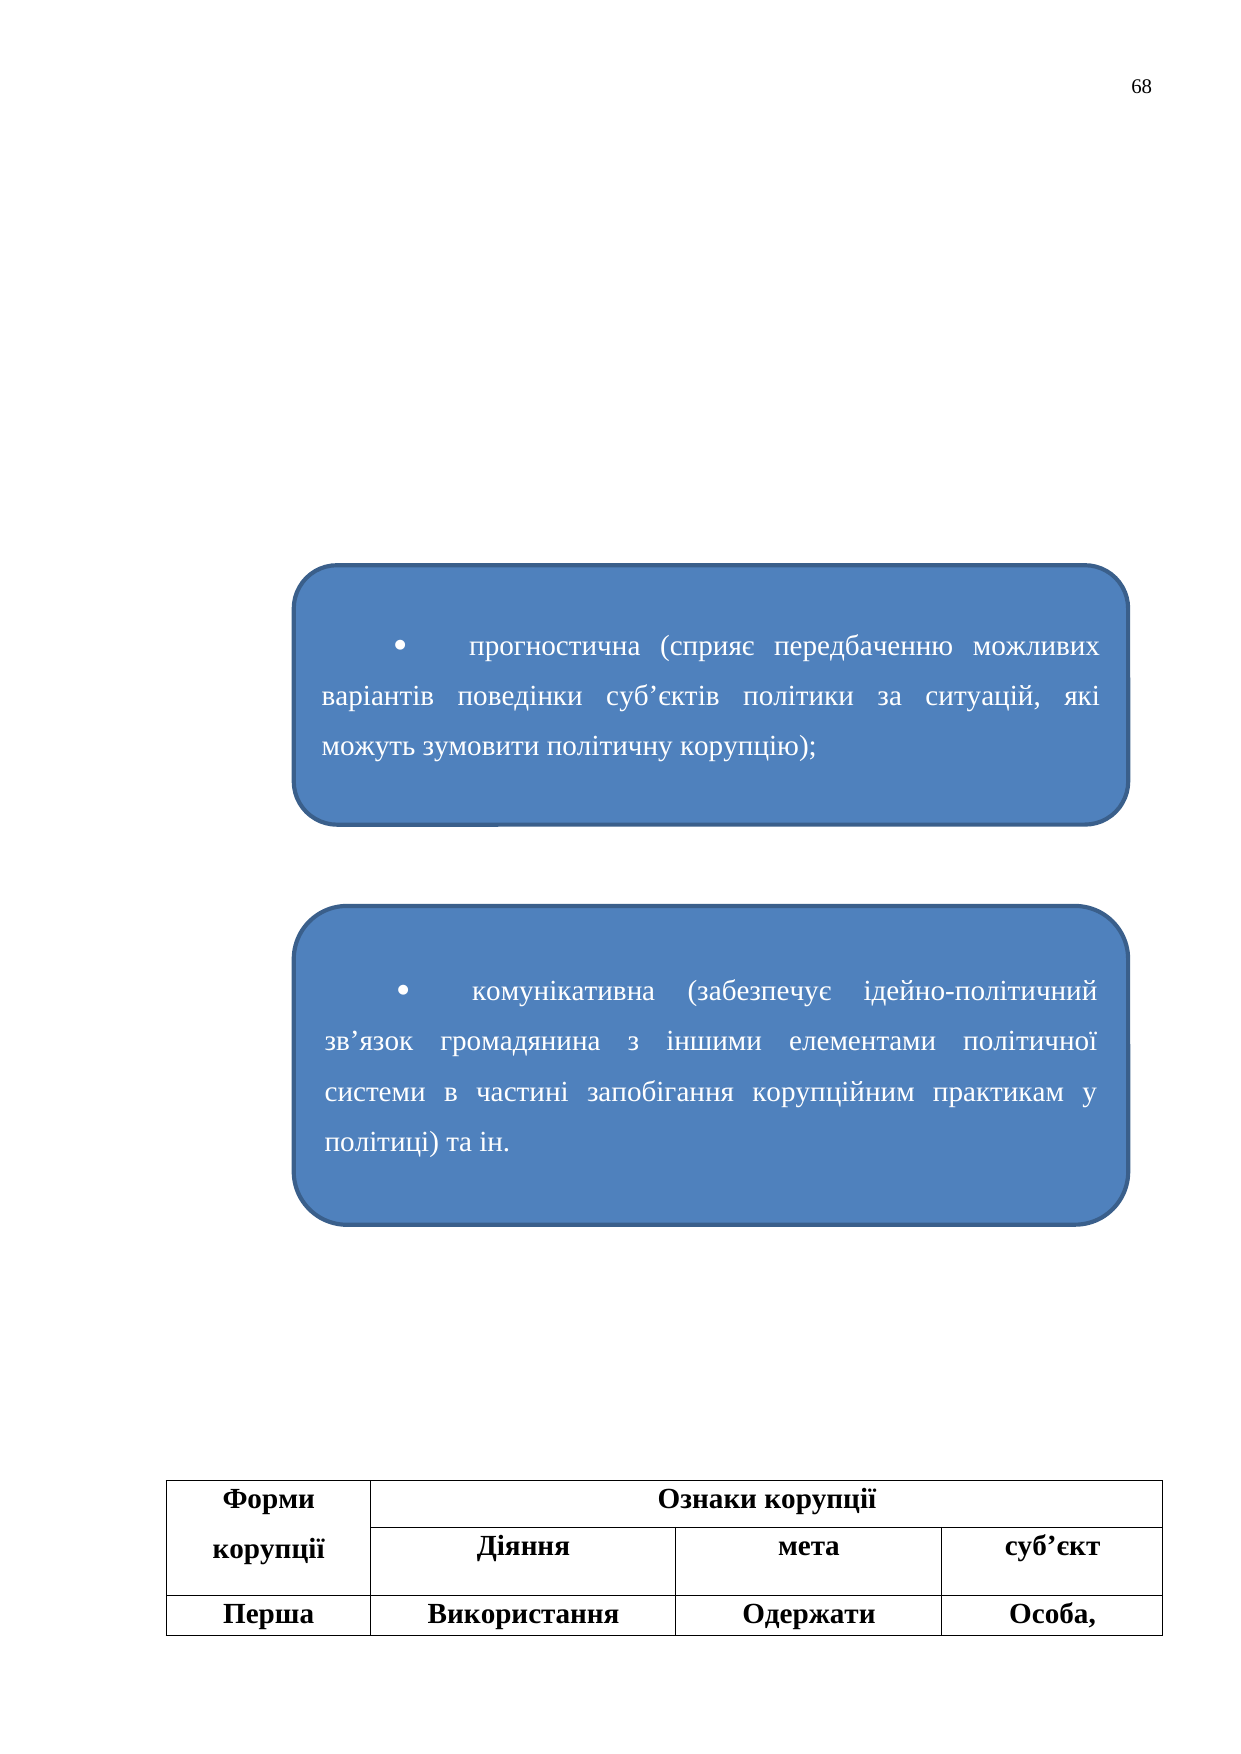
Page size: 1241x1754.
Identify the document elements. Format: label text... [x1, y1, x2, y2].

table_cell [676, 1596, 941, 1635]
table_cell мета [676, 1528, 941, 1595]
table_cell Перша [167, 1596, 370, 1635]
table_cell суб’єкт [942, 1528, 1162, 1595]
table_header Ознаки корупції [371, 1481, 1162, 1527]
table_header Форми корупції [167, 1481, 370, 1595]
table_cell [371, 1596, 675, 1635]
table_cell Діяння [371, 1528, 675, 1595]
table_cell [942, 1596, 1162, 1635]
